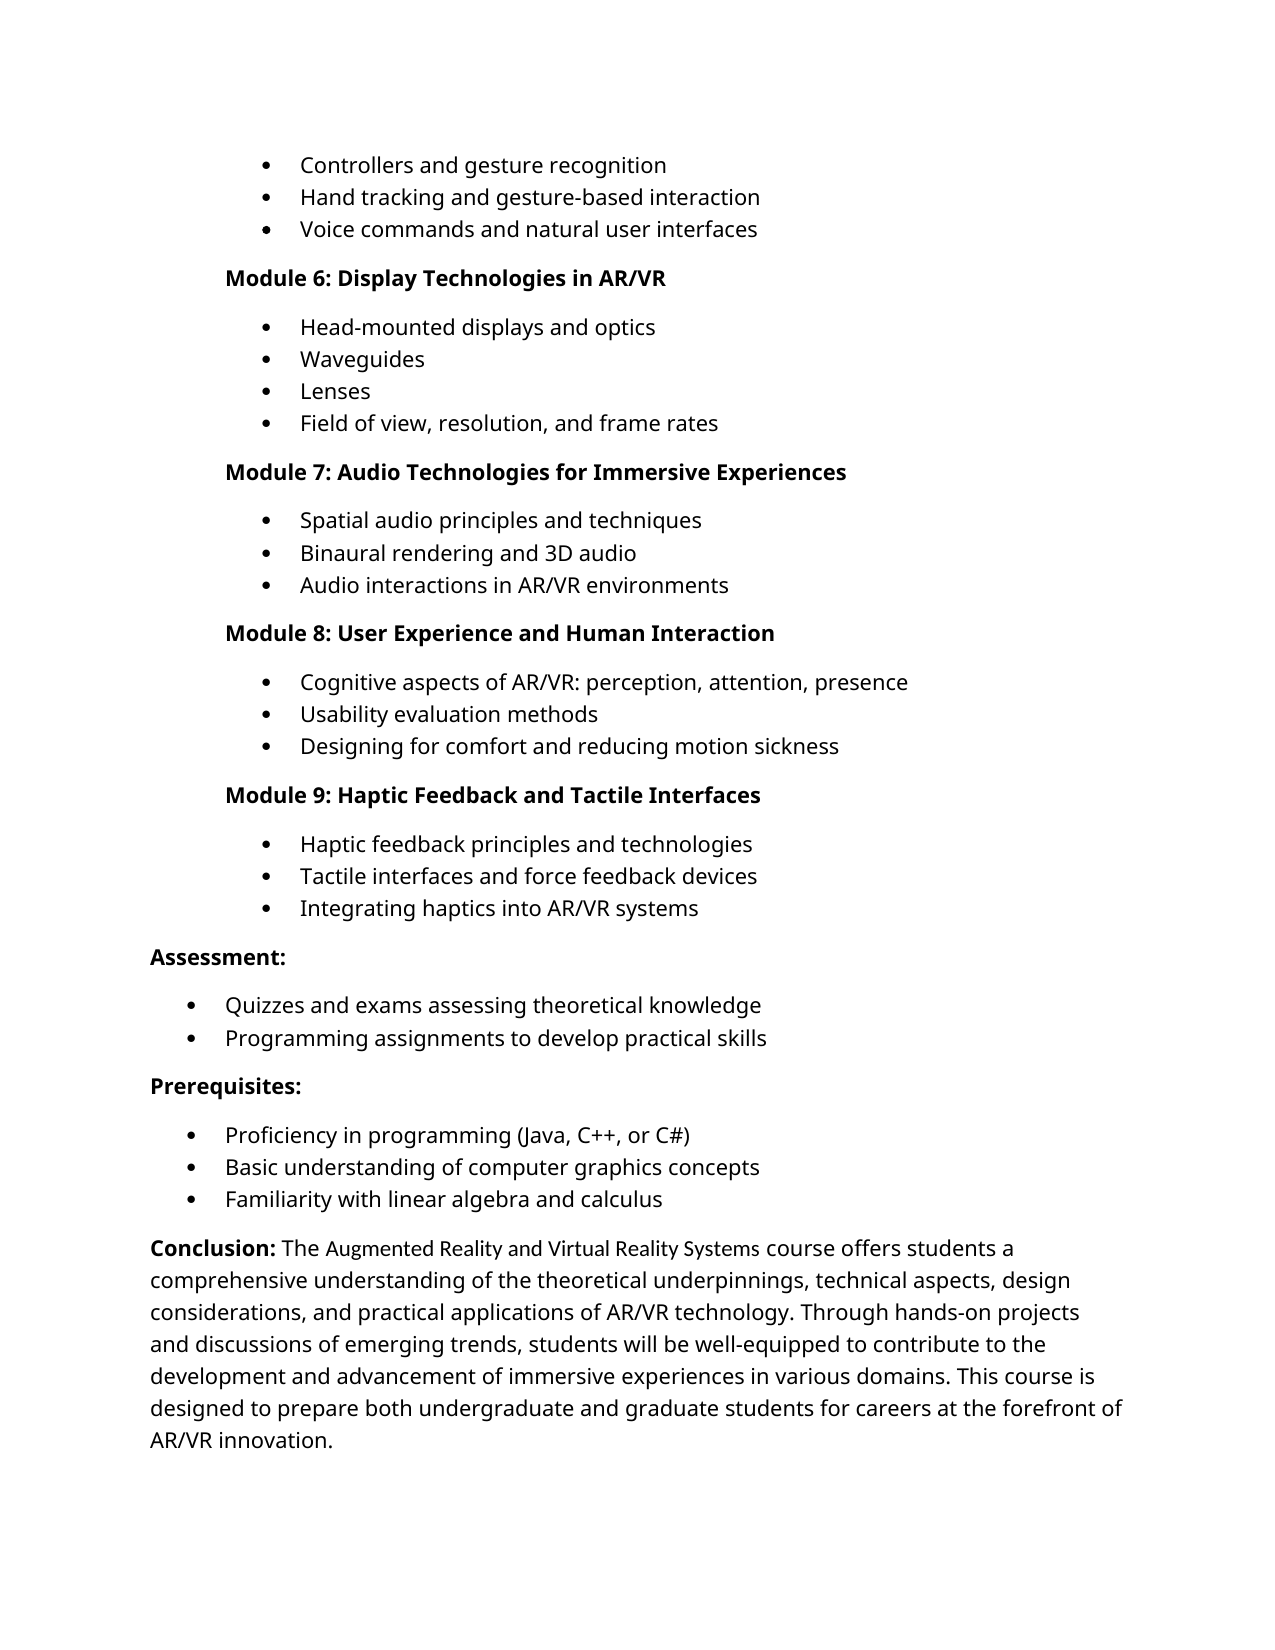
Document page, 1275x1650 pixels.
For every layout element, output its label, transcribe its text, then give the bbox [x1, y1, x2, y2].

list Designing for comfort and reducing motion sickness [262, 731, 1125, 761]
list Field of view, resolution, and frame rates [262, 408, 1125, 438]
text Conclusion: The Augmented Reality and Virtual Reality Systems course offers students a comprehensive understanding of the theoretical underpinnings, technical aspects, design considerations, and practical applications of AR/VR technology. Through hands-on projects and discussions of emerging trends, students will be well-equipped to contribute to the development and advancement of immersive experiences in various domains. This course is designed to prepare both undergraduate and graduate students for careers at the forefront of AR/VR innovation. [150, 1233, 1125, 1455]
text Module 8: User Experience and Human Interaction [225, 618, 1125, 648]
list Familiarity with linear algebra and calculus [187, 1184, 1125, 1214]
list Hand tracking and gesture-based interaction [262, 182, 1125, 212]
text Prerequisites: [150, 1071, 1125, 1101]
list Proficiency in programming (Java, C++, or C#) [187, 1120, 1125, 1150]
list Integrating haptics into AR/VR systems [262, 893, 1125, 923]
list Controllers and gesture recognition [262, 150, 1125, 180]
list Usability evaluation methods [262, 699, 1125, 729]
list Programming assignments to develop practical skills [187, 1022, 1125, 1052]
list Voice commands and natural user interfaces [262, 214, 1125, 244]
list Tactile interfaces and force feedback devices [262, 861, 1125, 891]
list Haptic feedback principles and technologies [262, 829, 1125, 858]
list Binaural rendering and 3D audio [262, 537, 1125, 567]
text Module 6: Display Technologies in AR/VR [225, 263, 1125, 293]
list Lenses [262, 376, 1125, 406]
list Quizzes and exams assessing theoretical knowledge [187, 990, 1125, 1020]
list Cognitive aspects of AR/VR: perception, attention, presence [262, 667, 1125, 697]
text Module 9: Haptic Feedback and Tactile Interfaces [225, 780, 1125, 810]
list Head-mounted displays and optics [262, 312, 1125, 341]
list Spatial audio principles and techniques [262, 505, 1125, 535]
text Assessment: [150, 942, 1125, 971]
text Module 7: Audio Technologies for Immersive Experiences [225, 457, 1125, 486]
list Waveguides [262, 344, 1125, 373]
list Audio interactions in AR/VR environments [262, 569, 1125, 599]
list Basic understanding of computer graphics concepts [187, 1152, 1125, 1182]
